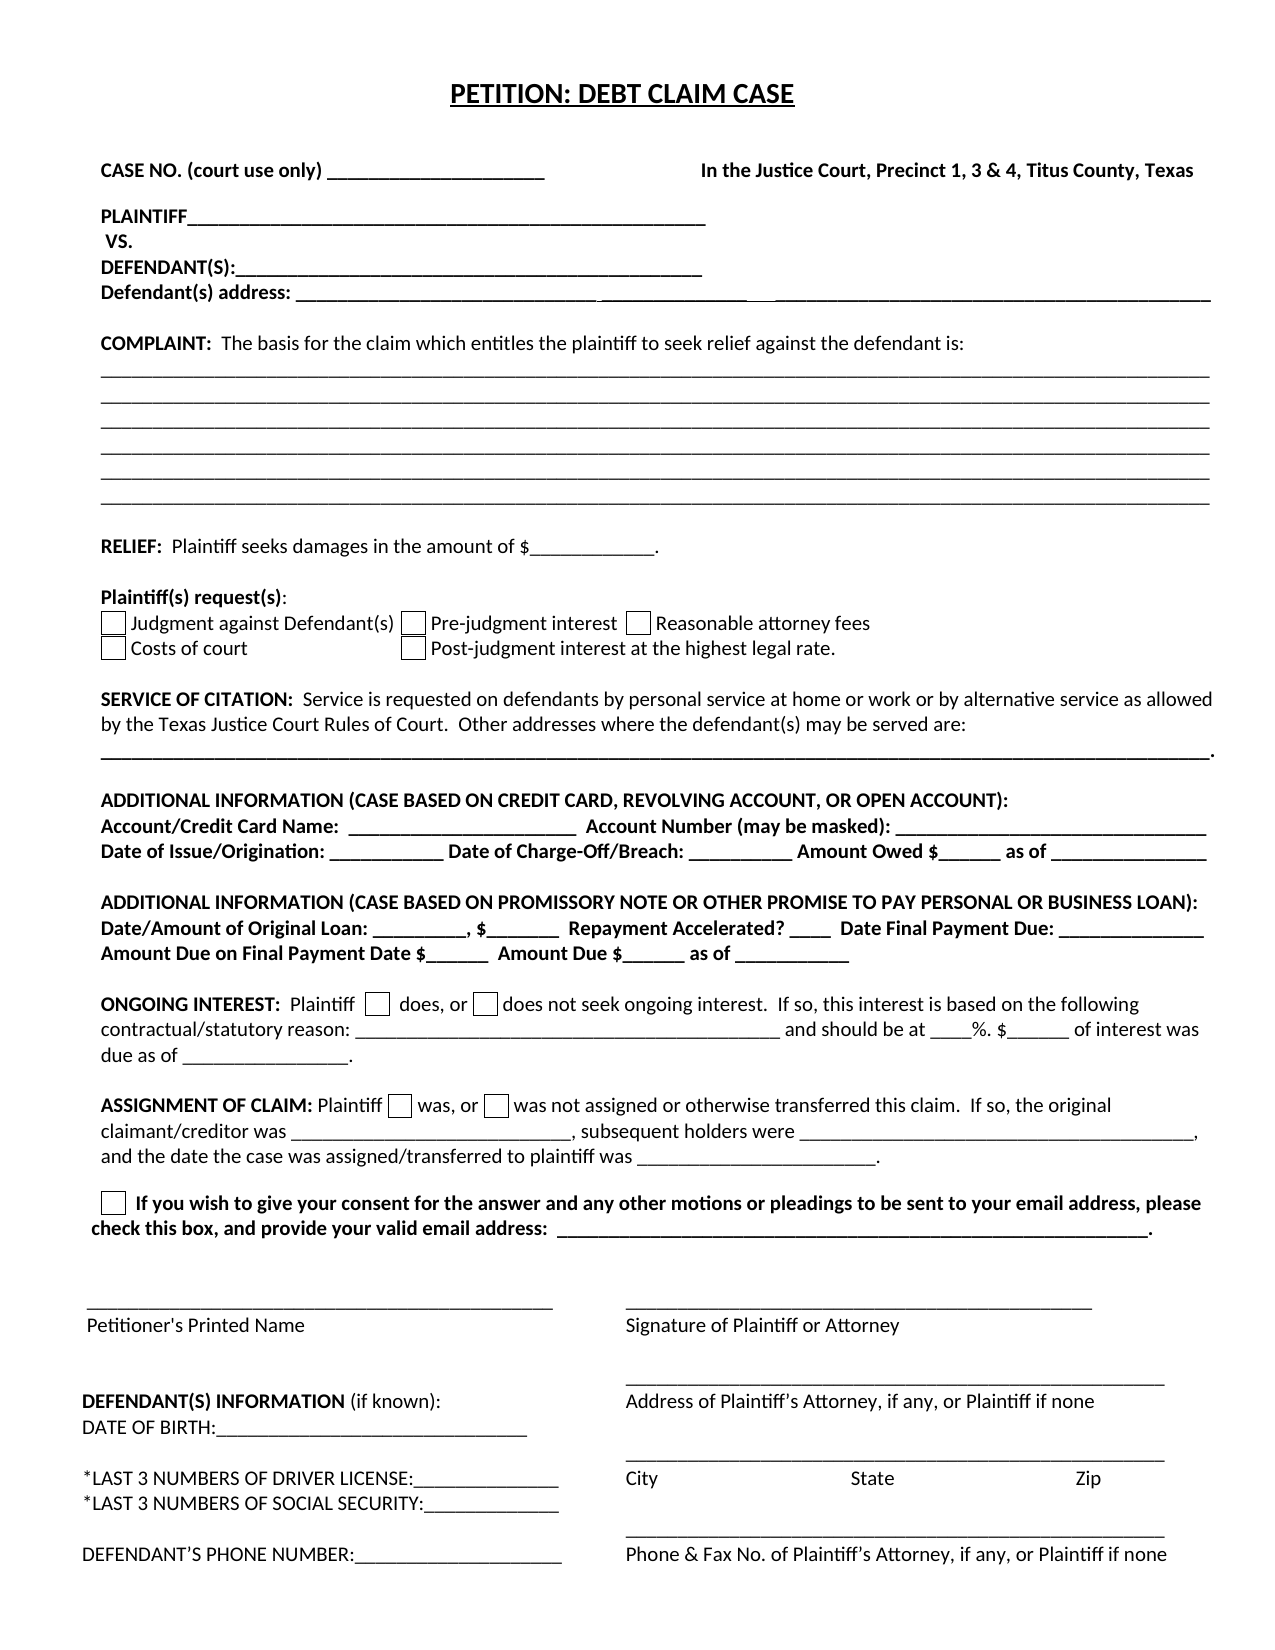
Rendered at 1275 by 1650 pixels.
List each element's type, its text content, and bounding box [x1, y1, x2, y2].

text Costs of court Post-judgment interest at the highest legal rate. [101, 635, 1219, 661]
text COMPLAINT: The basis for the claim which entitles the plaintiff to seek relief against the defendant is: __________________________________________________________________________________________________________________________________________________________________________________________________________________________________________________________________________________________________________________________________________________________________________________________________________________________________________________________________________________________________________________________________________________________________________________________________________________________________________________________________ [101, 330, 1219, 508]
text ADDITIONAL INFORMATION (CASE BASED ON PROMISSORY NOTE OR OTHER PROMISE TO PAY PERSONAL OR BUSINESS LOAN): [101, 889, 1219, 915]
text Date/Amount of Original Loan: _________, $_______ Repayment Accelerated? ____ Date Final Payment Due: ______________ [101, 915, 1219, 940]
text ADDITIONAL INFORMATION (CASE BASED ON CREDIT CARD, REVOLVING ACCOUNT, OR OPEN ACCOUNT): [101, 788, 1219, 813]
text Petitioner's Printed Name Signature of Plaintiff or Attorney [63, 1312, 1219, 1363]
text DEFENDANT(S):_____________________________________________ [101, 254, 1219, 279]
text *LAST 3 NUMBERS OF DRIVER LICENSE:______________ City State Zip [26, 1465, 1219, 1490]
text Defendant(s) address: _____________________________ ______________ __________________________________________ [101, 279, 1219, 305]
text DATE OF BIRTH:______________________________ ____________________________________________________ [26, 1414, 1219, 1465]
text Judgment against Defendant(s) Pre-judgment interest Reasonable attorney fees [101, 610, 1219, 635]
text PETITION: DEBT CLAIM CASE [26, 75, 1219, 111]
text *LAST 3 NUMBERS OF SOCIAL SECURITY:_____________ [26, 1490, 1219, 1516]
text RELIEF: Plaintiff seeks damages in the amount of $____________. [101, 533, 1219, 559]
text PLAINTIFF__________________________________________________ [26, 203, 1219, 228]
text ASSIGNMENT OF CLAIM: Plaintiff was, or was not assigned or otherwise transferred this claim. If so, the original claimant/creditor was ___________________________, subsequent holders were ______________________________________, and the date the case was assigned/transferred to plaintiff was _______________________. [101, 1093, 1219, 1169]
text VS. [101, 228, 1219, 254]
list If you wish to give your consent for the answer and any other motions or pleadings to be sent to your email address, please check this box, and provide your valid email address: _________________________________________________________. [91, 1190, 1219, 1241]
text ONGOING INTEREST: Plaintiff does, or does not seek ongoing interest. If so, this interest is based on the following contractual/statutory reason: _________________________________________ and should be at ____%. $______ of interest was due as of ________________. [101, 991, 1219, 1067]
text DEFENDANT’S PHONE NUMBER:____________________ Phone & Fax No. of Plaintiff’s Attorney, if any, or Plaintiff if none [26, 1541, 1219, 1566]
text ____________________________________________________ [551, 1516, 1219, 1541]
text SERVICE OF CITATION: Service is requested on defendants by personal service at home or work or by alternative service as allowed by the Texas Justice Court Rules of Court. Other addresses where the defendant(s) may be served are: ___________________________________________________________________________________________________________. [101, 686, 1219, 762]
text Date of Issue/Origination: ___________ Date of Charge-Off/Breach: __________ Amount Owed $______ as of _______________ [101, 838, 1219, 864]
text CASE NO. (court use only) _____________________ In the Justice Court, Precinct 1, 3 & 4, Titus County, Texas [101, 157, 1219, 182]
text Plaintiff(s) request(s): [101, 584, 1219, 610]
text Amount Due on Final Payment Date $______ Amount Due $______ as of ___________ [101, 940, 1219, 966]
text ____________________________________________________ [63, 1363, 1219, 1388]
text _____________________________________________ _____________________________________________ [63, 1287, 1219, 1312]
text DEFENDANT(S) INFORMATION (if known): Address of Plaintiff’s Attorney, if any, or Plaintiff if none [26, 1388, 1219, 1414]
text Account/Credit Card Name: ______________________ Account Number (may be masked): ______________________________ [101, 813, 1219, 838]
